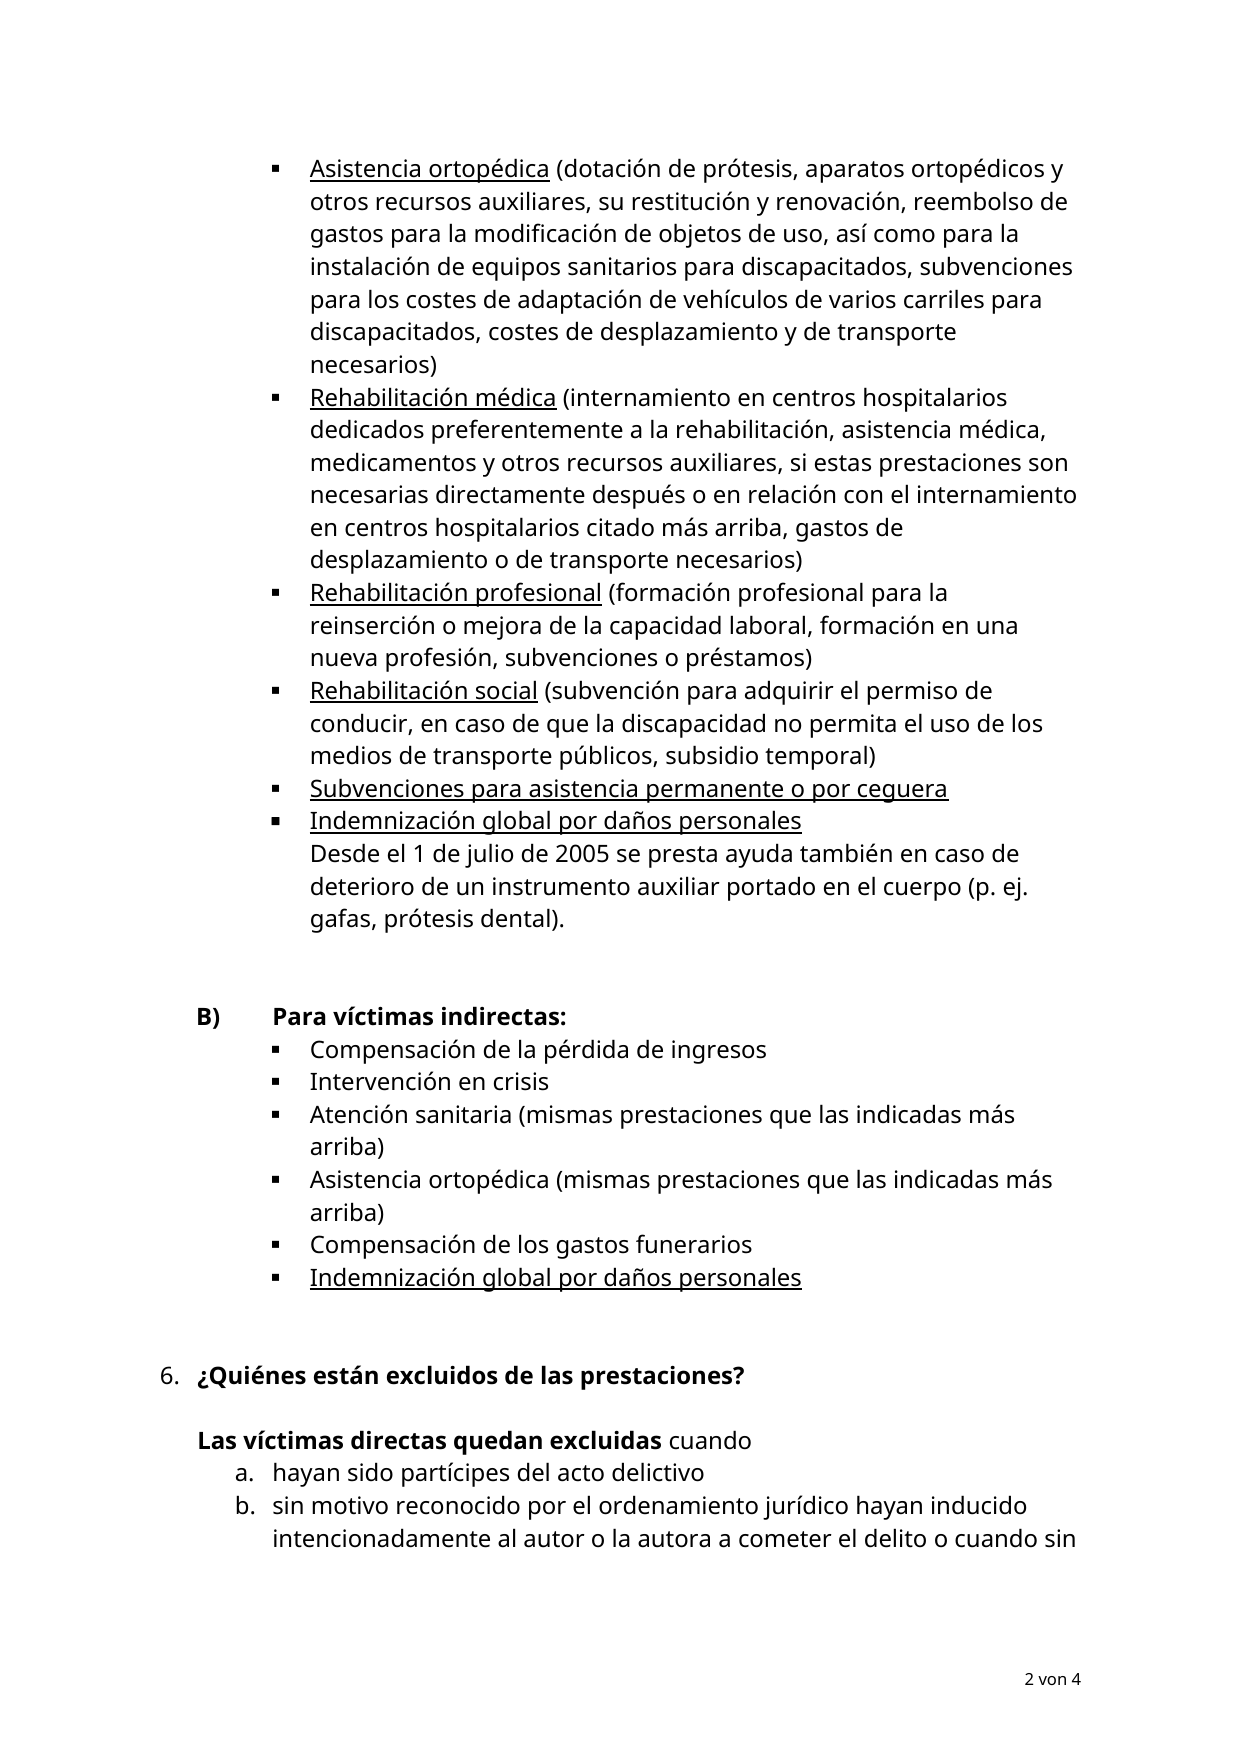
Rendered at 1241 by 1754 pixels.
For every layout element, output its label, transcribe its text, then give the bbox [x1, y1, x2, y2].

list Intervención en crisis [270, 1065, 1081, 1098]
list ¿Quiénes están excluidos de las prestaciones? Las víctimas directas quedan excluidas cuando [159, 1358, 1081, 1456]
list Asistencia ortopédica (dotación de prótesis, aparatos ortopédicos y otros recursos auxiliares, su restitución y renovación, reembolso de gastos para la modificación de objetos de uso, así como para la instalación de equipos sanitarios para discapacitados, subvenciones para los costes de adaptación de vehículos de varios carriles para discapacitados, costes de desplazamiento y de transporte necesarios) [270, 152, 1081, 380]
list Compensación de los gastos funerarios [270, 1228, 1081, 1261]
list Para víctimas indirectas: [196, 1000, 1081, 1032]
list hayan sido partícipes del acto delictivo [234, 1456, 1081, 1489]
list Atención sanitaria (mismas prestaciones que las indicadas más arriba) [270, 1098, 1081, 1163]
list Compensación de la pérdida de ingresos [270, 1032, 1081, 1065]
list Rehabilitación social (subvención para adquirir el permiso de conducir, en caso de que la discapacidad no permita el uso de los medios de transporte públicos, subsidio temporal) [270, 674, 1081, 772]
list Indemnización global por daños personales [270, 1261, 1081, 1293]
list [234, 1489, 1081, 1554]
list Indemnización global por daños personales Desde el 1 de julio de 2005 se presta ayuda también en caso de deterioro de un instrumento auxiliar portado en el cuerpo (p. ej. gafas, prótesis dental). [270, 804, 1081, 967]
list Subvenciones para asistencia permanente o por ceguera [270, 772, 1081, 804]
list Rehabilitación médica (internamiento en centros hospitalarios dedicados preferentemente a la rehabilitación, asistencia médica, medicamentos y otros recursos auxiliares, si estas prestaciones son necesarias directamente después o en relación con el internamiento en centros hospitalarios citado más arriba, gastos de desplazamiento o de transporte necesarios) [270, 380, 1081, 576]
list Asistencia ortopédica (mismas prestaciones que las indicadas más arriba) [270, 1163, 1081, 1228]
list Rehabilitación profesional (formación profesional para la reinserción o mejora de la capacidad laboral, formación en una nueva profesión, subvenciones o préstamos) [270, 576, 1081, 674]
